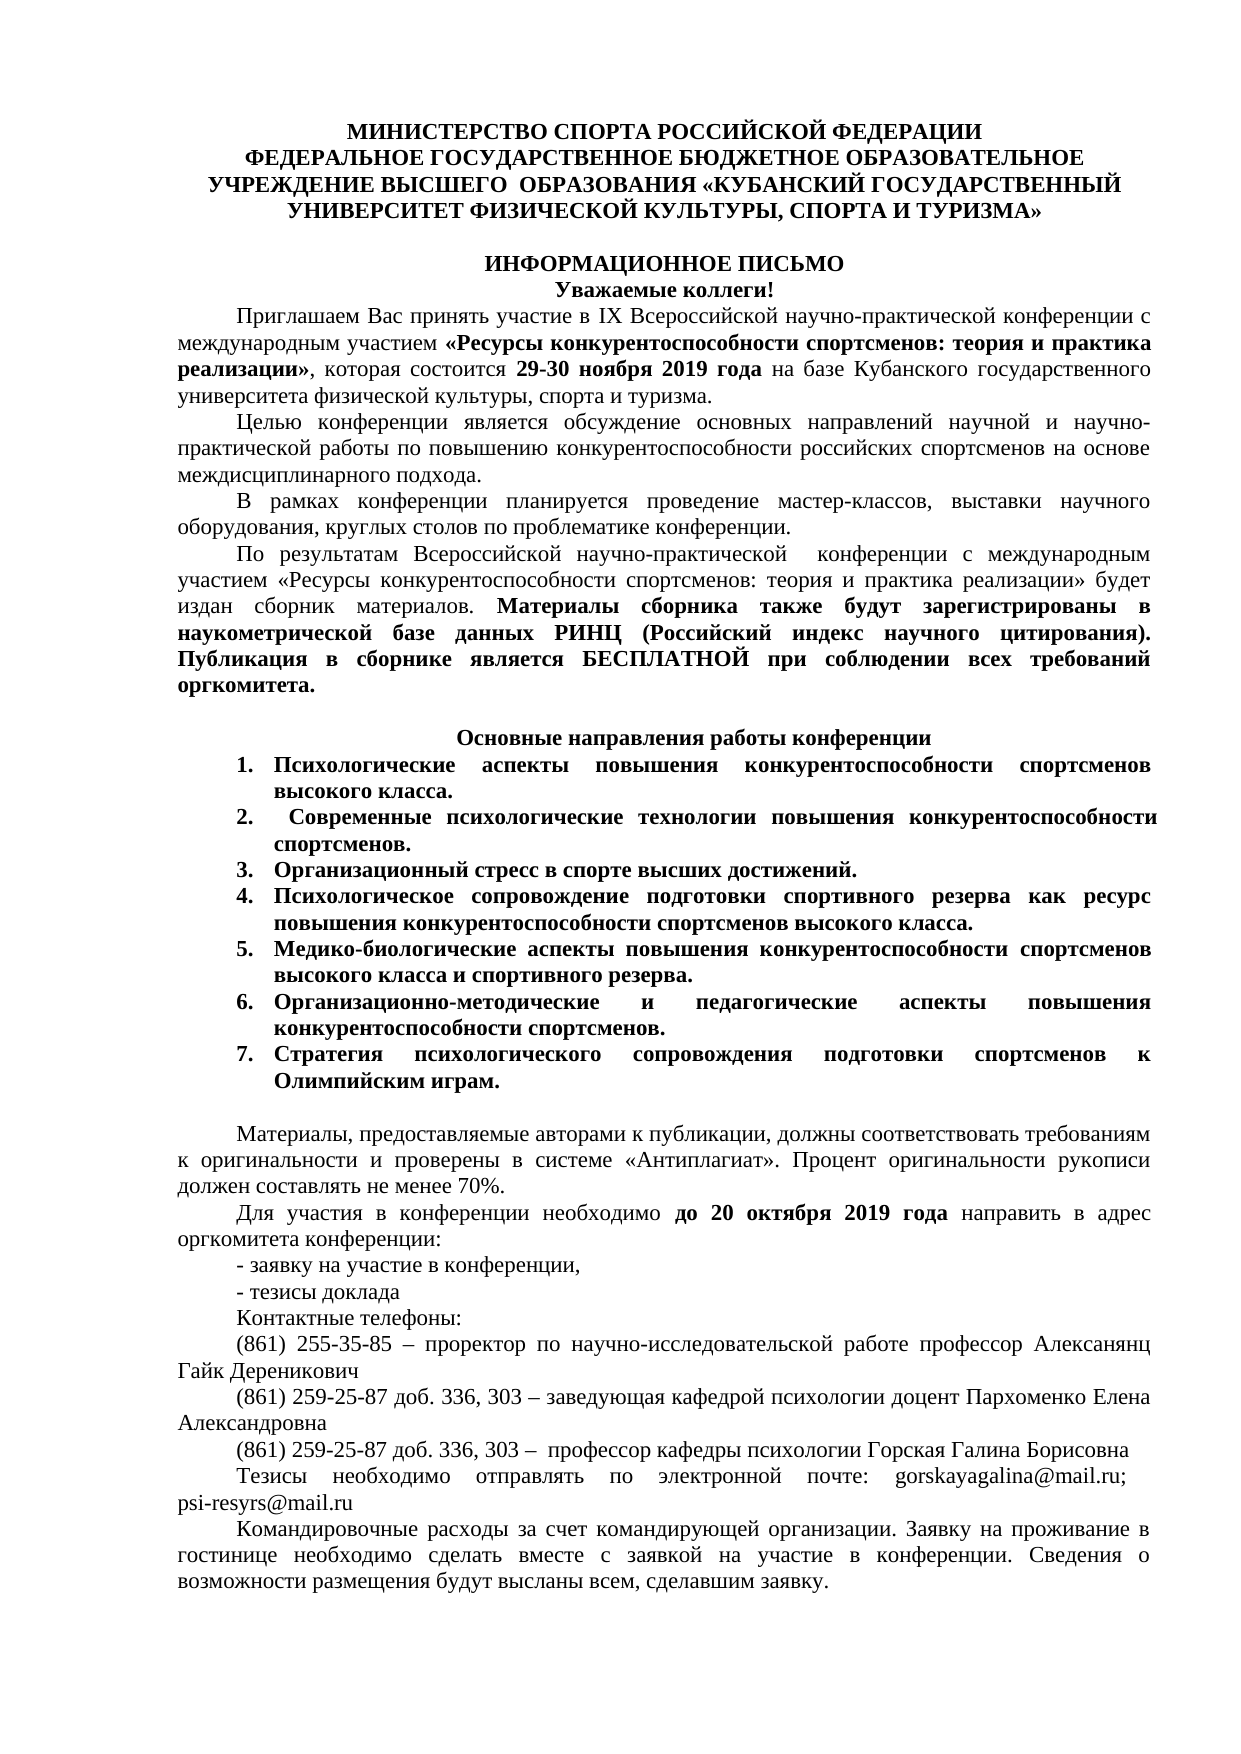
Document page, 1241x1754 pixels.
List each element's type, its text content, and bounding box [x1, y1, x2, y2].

text Приглашаем Вас принять участие в IX Всероссийской научно-практической конференции с международным участием «Ресурсы конкурентоспособности спортсменов: теория и практика реализации», которая состоится 29-30 ноября 2019 года на базе Кубанского государственного университета физической культуры, спорта и туризма. [177, 303, 1152, 408]
list Организационно-методические и педагогические аспекты повышения конкурентоспособности спортсменов. [236, 988, 1152, 1041]
list Психологическое сопровождение подготовки спортивного резерва как ресурс повышения конкурентоспособности спортсменов высокого класса. [236, 882, 1152, 935]
text МИНИСТЕРСТВО СПОРТА РОССИЙСКОЙ ФЕДЕРАЦИИ [177, 118, 1152, 144]
list Организационный стресс в спорте высших достижений. [236, 856, 1152, 882]
list Медико-биологические аспекты повышения конкурентоспособности спортсменов высокого класса и спортивного резерва. [236, 935, 1152, 988]
text ФЕДЕРАЛЬНОЕ ГОСУДАРСТВЕННОЕ БЮДЖЕТНОЕ ОБРАЗОВАТЕЛЬНОЕ УЧРЕЖДЕНИЕ ВЫСШЕГО ОБРАЗОВАНИЯ «КУБАНСКИЙ ГОСУДАРСТВЕННЫЙ УНИВЕРСИТЕТ ФИЗИЧЕСКОЙ КУЛЬТУРЫ, СПОРТА И ТУРИЗМА» [177, 144, 1152, 223]
text Для участия в конференции необходимо до 20 октября 2019 года направить в адрес оргкомитета конференции: [177, 1199, 1152, 1251]
text Основные направления работы конференции [177, 724, 1152, 751]
list Стратегия психологического сопровождения подготовки спортсменов к Олимпийским играм. [236, 1041, 1152, 1093]
text Командировочные расходы за счет командирующей организации. Заявку на проживание в гостинице необходимо сделать вместе с заявкой на участие в конференции. Сведения о возможности размещения будут высланы всем, сделавшим заявку. [177, 1515, 1152, 1594]
text В рамках конференции планируется проведение мастер-классов, выставки научного оборудования, круглых столов по проблематике конференции. [177, 487, 1152, 540]
text ИНФОРМАЦИОННОЕ ПИСЬМО [177, 250, 1152, 276]
text (861) 255-35-85 – проректор по научно-исследовательской работе профессор Алексанянц Гайк Дереникович [177, 1330, 1152, 1383]
text Тезисы необходимо отправлять по электронной почте: gorskayagalina@mail.ru; psi-resyrs@mail.ru [177, 1462, 1152, 1515]
list Современные психологические технологии повышения конкурентоспособности спортсменов. [236, 803, 1158, 856]
text Материалы, предоставляемые авторами к публикации, должны соответствовать требованиям к оригинальности и проверены в системе «Антиплагиат». Процент оригинальности рукописи должен составлять не менее 70%. [177, 1119, 1152, 1199]
text Контактные телефоны: [177, 1304, 1152, 1330]
text Уважаемые коллеги! [177, 276, 1152, 303]
text По результатам Всероссийской научно-практической конференции с международным участием «Ресурсы конкурентоспособности спортсменов: теория и практика реализации» будет издан сборник материалов. Материалы сборника также будут зарегистрированы в наукометрической базе данных РИНЦ (Российский индекс научного цитирования). Публикация в сборнике является БЕСПЛАТНОЙ при соблюдении всех требований оргкомитета. [177, 540, 1152, 698]
list Психологические аспекты повышения конкурентоспособности спортсменов высокого класса. [236, 751, 1152, 803]
text - заявку на участие в конференции, [177, 1251, 1152, 1278]
text (861) 259-25-87 доб. 336, 303 – заведующая кафедрой психологии доцент Пархоменко Елена Александровна [177, 1383, 1152, 1436]
text - тезисы доклада [177, 1278, 1152, 1304]
text Целью конференции является обсуждение основных направлений научной и научно-практической работы по повышению конкурентоспособности российских спортсменов на основе междисциплинарного подхода. [177, 408, 1152, 487]
text (861) 259-25-87 доб. 336, 303 – профессор кафедры психологии Горская Галина Борисовна [177, 1436, 1152, 1462]
